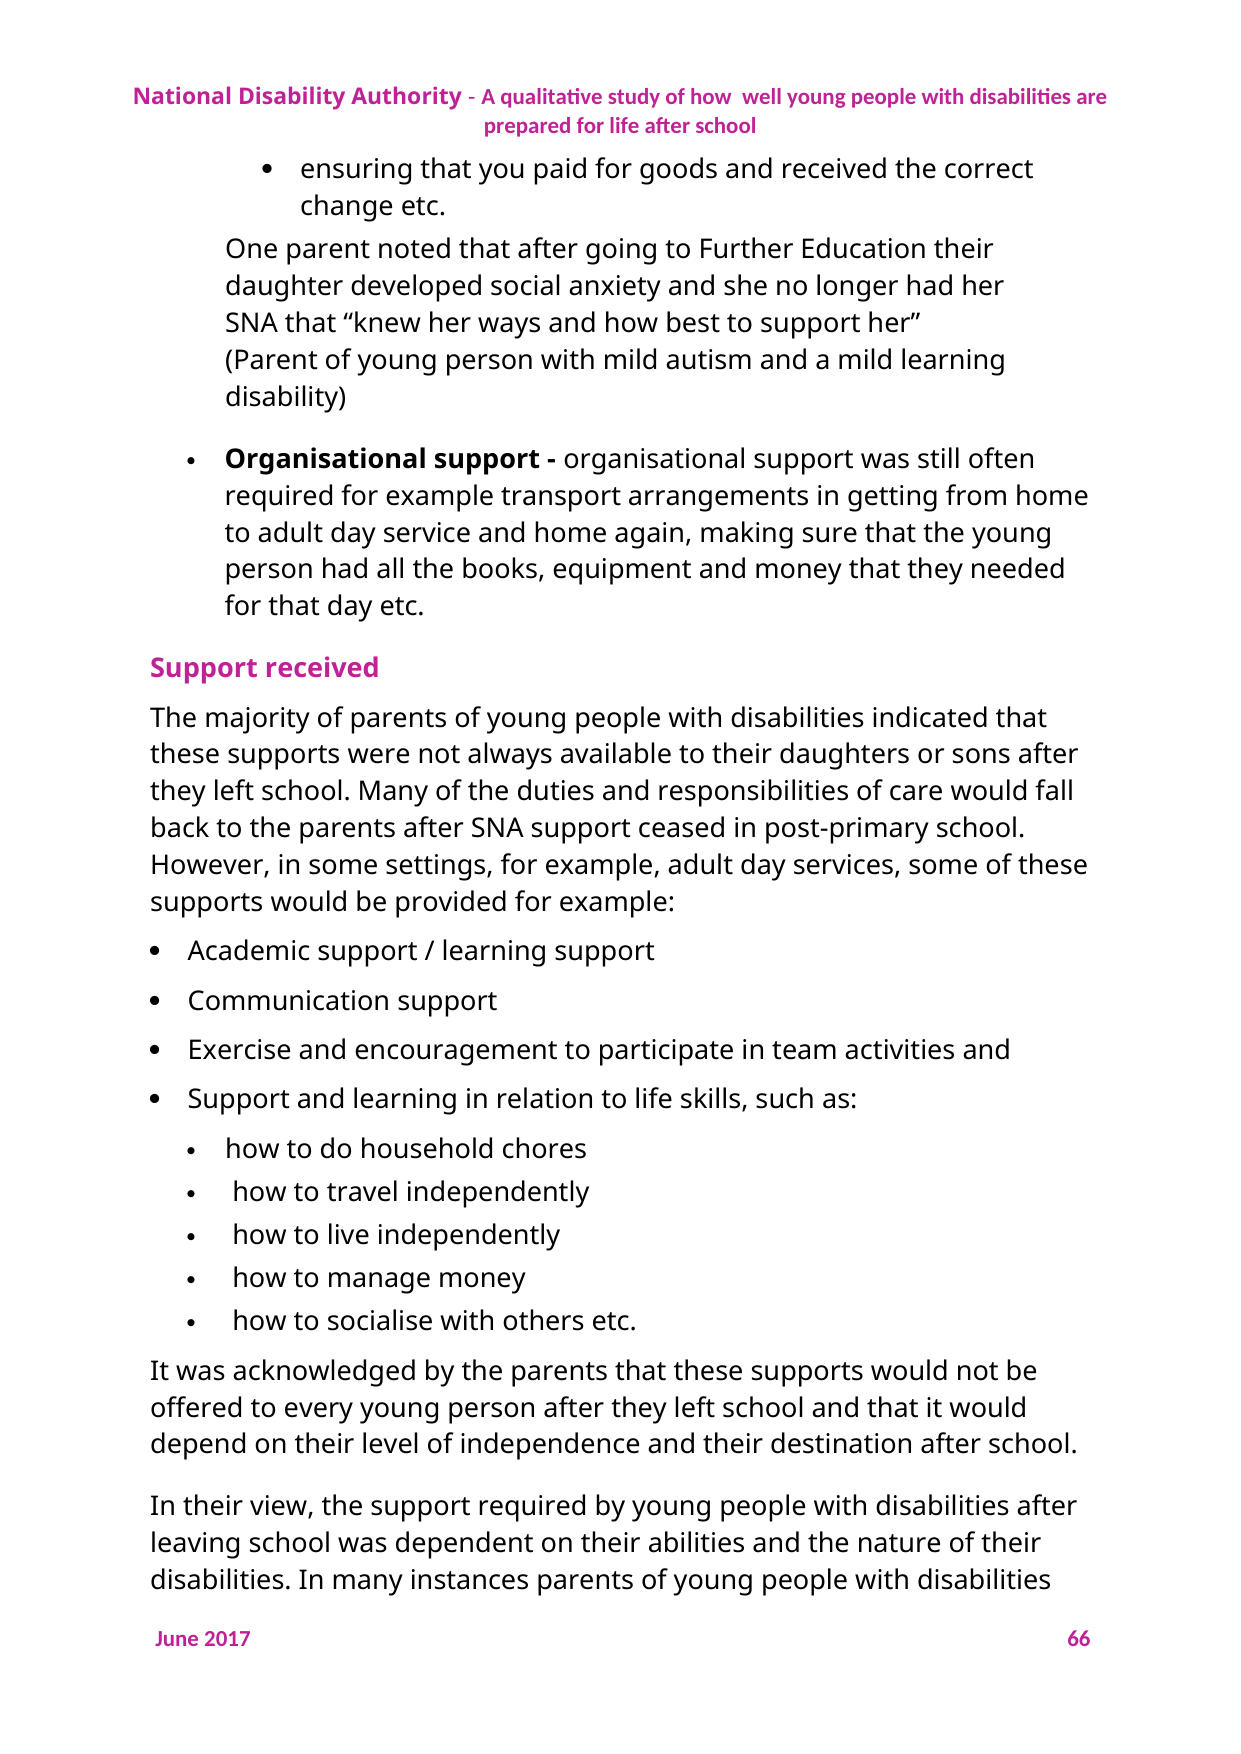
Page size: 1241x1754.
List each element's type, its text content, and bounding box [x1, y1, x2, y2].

list Communication support [150, 981, 1090, 1018]
list how to do household chores [187, 1129, 1090, 1166]
list how to live independently [187, 1216, 1090, 1252]
list how to travel independently [187, 1172, 1090, 1209]
list Academic support / learning support [150, 932, 1090, 969]
text Support received [150, 649, 1090, 686]
list how to socialise with others etc. [187, 1302, 1090, 1339]
list Support and learning in relation to life skills, such as: [150, 1080, 1090, 1117]
list how to manage money [187, 1259, 1090, 1296]
list Organisational support - organisational support was still often required for example transport arrangements in getting from home to adult day service and home again, making sure that the young person had all the books, equipment and money that they needed for that day etc. [187, 439, 1090, 624]
list ensuring that you paid for goods and received the correct change etc. [262, 150, 1090, 224]
list Exercise and encouragement to participate in team activities and [150, 1031, 1090, 1067]
text It was acknowledged by the parents that these supports would not be offered to every young person after they left school and that it would depend on their level of independence and their destination after school. [150, 1351, 1090, 1462]
text One parent noted that after going to Further Education their daughter developed social anxiety and she no longer had her SNA that “knew her ways and how best to support her” (Parent of young person with mild autism and a mild learning disability) [225, 230, 1015, 414]
text The majority of parents of young people with disabilities indicated that these supports were not always available to their daughters or sons after they left school. Many of the duties and responsibilities of care would fall back to the parents after SNA support ceased in post-primary school. However, in some settings, for example, adult day services, some of these supports would be provided for example: [150, 698, 1090, 919]
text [150, 1487, 1090, 1597]
